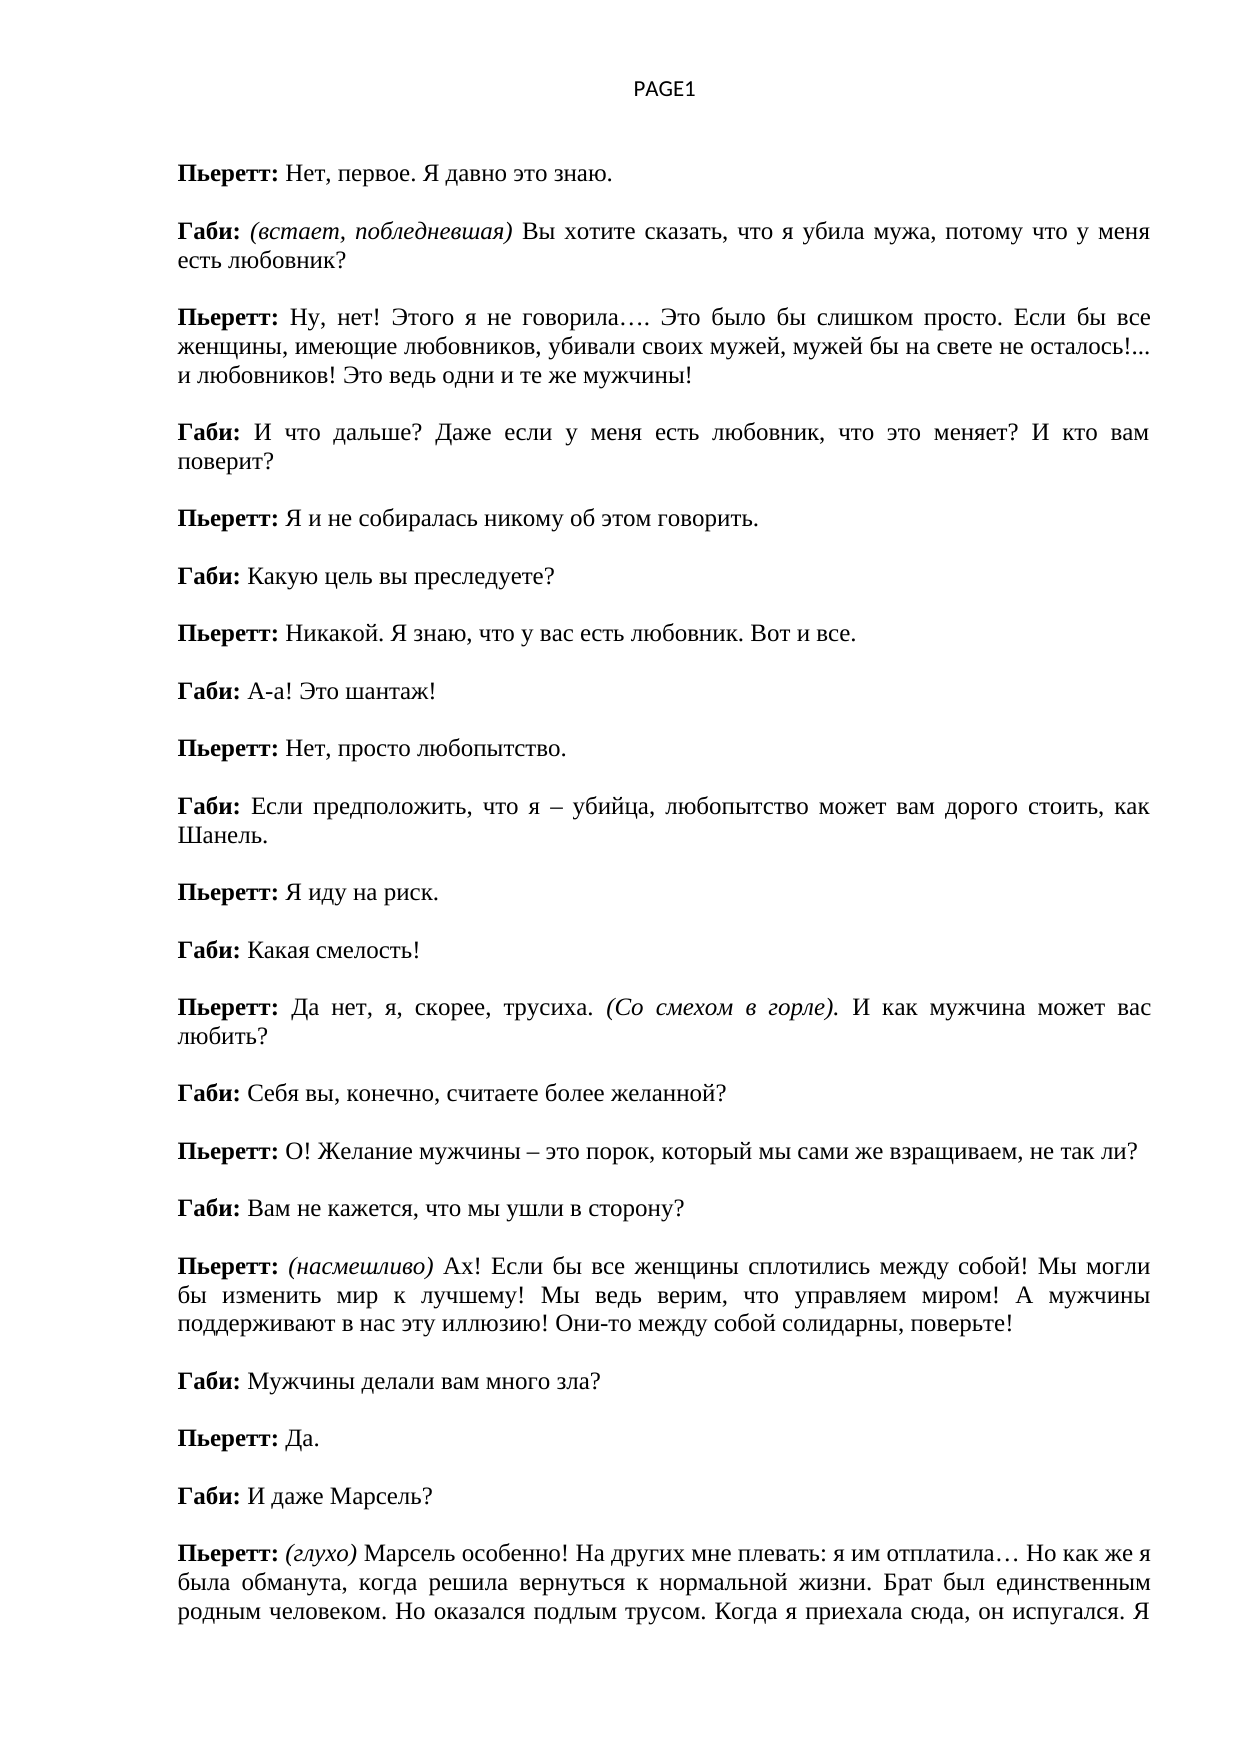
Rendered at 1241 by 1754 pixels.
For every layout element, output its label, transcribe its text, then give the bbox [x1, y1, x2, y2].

text Габи: А-а! Это шантаж! [177, 676, 1152, 705]
text Пьеретт: Ну, нет! Этого я не говорила…. Это было бы слишком просто. Если бы все женщины, имеющие любовников, убивали своих мужей, мужей бы на свете не осталось!... и любовников! Это ведь одни и те же мужчины! [177, 302, 1152, 388]
text Габи: Себя вы, конечно, считаете более желанной? [177, 1078, 1152, 1107]
text Габи: Какая смелость! [177, 935, 1152, 963]
text Пьеретт: Я и не собиралась никому об этом говорить. [177, 503, 1152, 532]
text Габи: И что дальше? Даже если у меня есть любовник, что это меняет? И кто вам поверит? [177, 417, 1152, 475]
text Пьеретт: Я иду на риск. [177, 877, 1152, 906]
text Пьеретт: О! Желание мужчины – это порок, который мы сами же взращиваем, не так ли? [177, 1136, 1152, 1165]
text Пьеретт: Никакой. Я знаю, что у вас есть любовник. Вот и все. [177, 618, 1152, 647]
text Габи: Если предположить, что я – убийца, любопытство может вам дорого стоить, как Шанель. [177, 791, 1152, 848]
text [177, 1538, 1152, 1625]
text Пьеретт: Нет, просто любопытство. [177, 733, 1152, 762]
text Габи: Какую цель вы преследуете? [177, 561, 1152, 590]
text Габи: И даже Марсель? [177, 1481, 1152, 1510]
text Пьеретт: Нет, первое. Я давно это знаю. [177, 158, 1152, 187]
text Пьеретт: (насмешливо) Ах! Если бы все женщины сплотились между собой! Мы могли бы изменить мир к лучшему! Мы ведь верим, что управляем миром! А мужчины поддерживают в нас эту иллюзию! Они-то между собой солидарны, поверьте! [177, 1251, 1152, 1337]
text Габи: (встает, побледневшая) Вы хотите сказать, что я убила мужа, потому что у меня есть любовник? [177, 216, 1152, 273]
text Пьеретт: Да. [177, 1423, 1152, 1452]
text Пьеретт: Да нет, я, скорее, трусиха. (Со смехом в горле). И как мужчина может вас любить? [177, 992, 1152, 1050]
text Габи: Вам не кажется, что мы ушли в сторону? [177, 1193, 1152, 1222]
text Габи: Мужчины делали вам много зла? [177, 1366, 1152, 1395]
